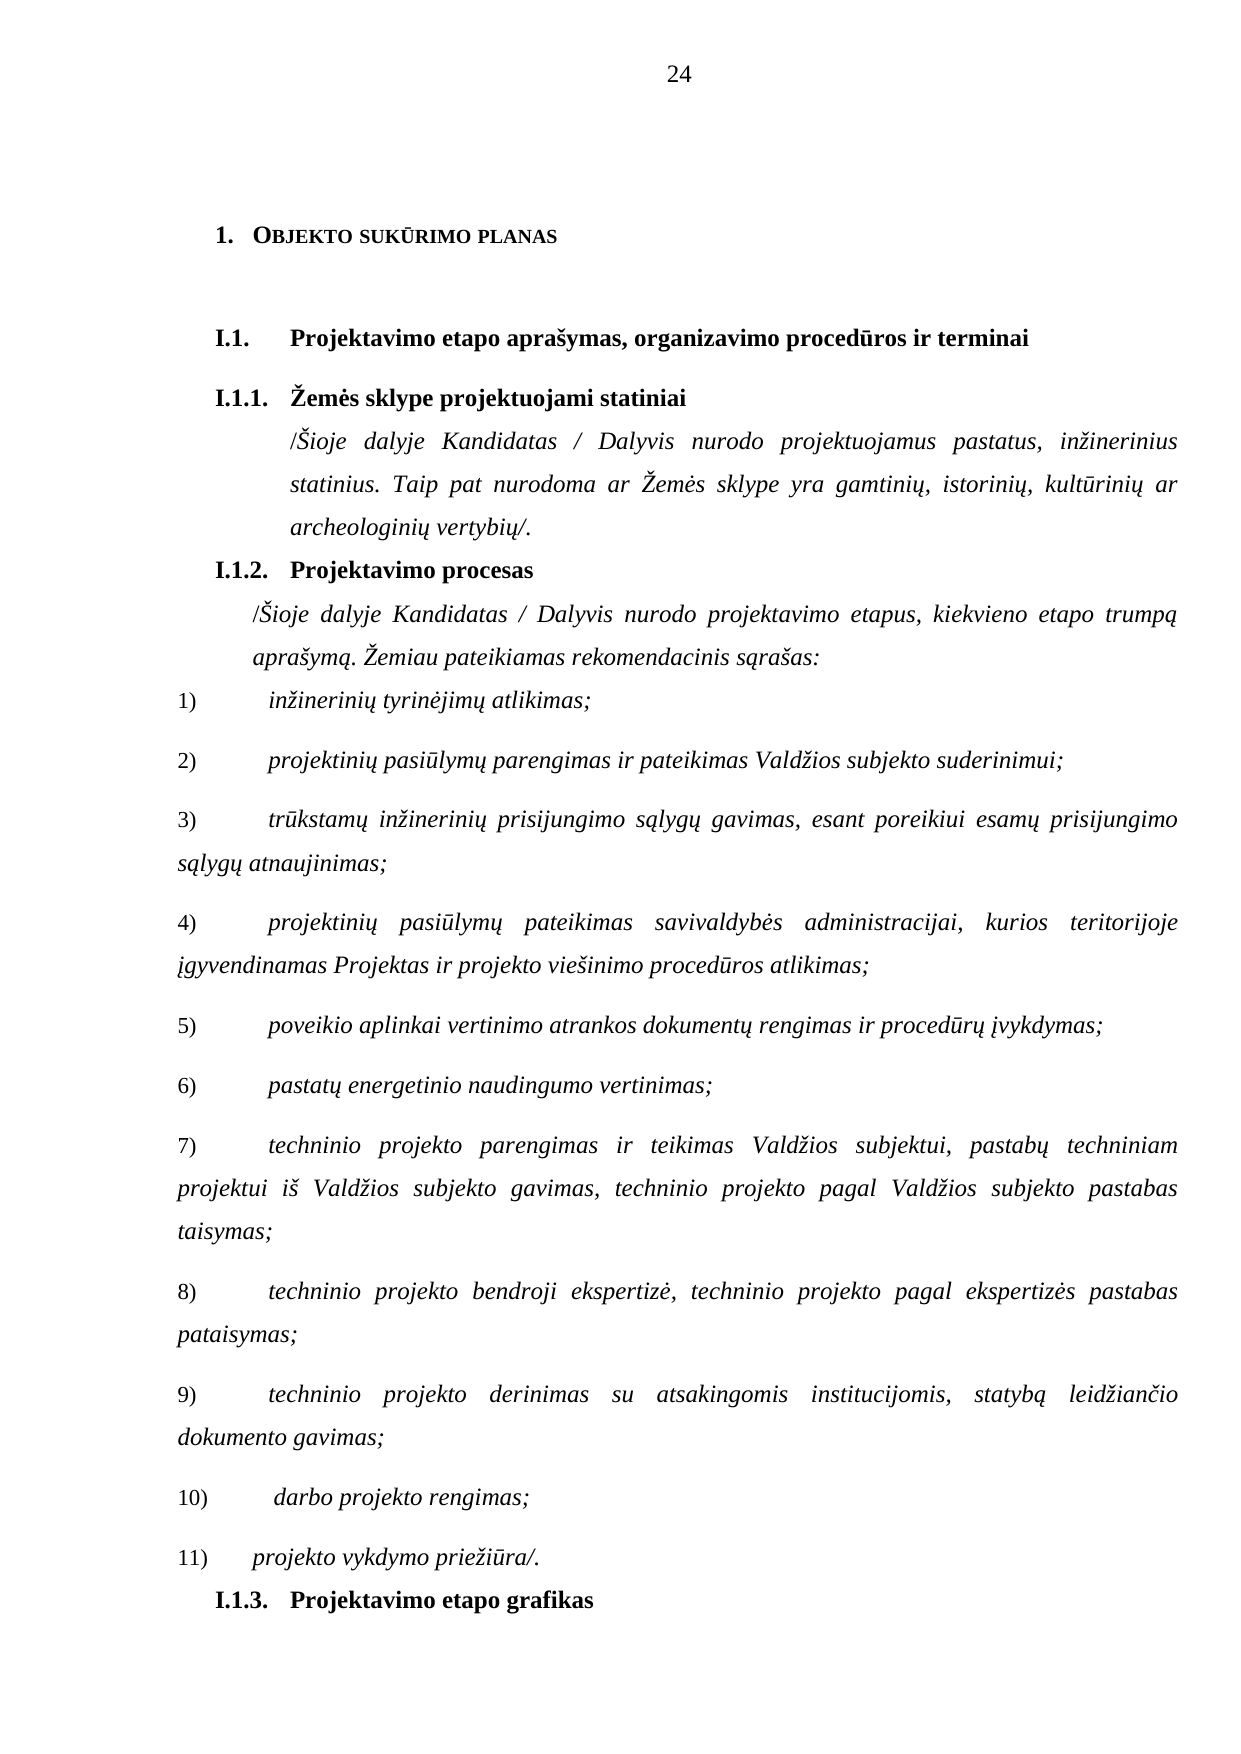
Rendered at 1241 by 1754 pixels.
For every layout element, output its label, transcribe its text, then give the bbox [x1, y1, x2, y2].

list projektinių pasiūlymų parengimas ir pateikimas Valdžios subjekto suderinimui; [177, 745, 1181, 773]
list Žemės sklype projektuojami statiniai [215, 383, 1181, 412]
list trūkstamų inžinerinių prisijungimo sąlygų gavimas, esant poreikiui esamų prisijungimo sąlygų atnaujinimas; [177, 804, 1181, 876]
list projektinių pasiūlymų pateikimas savivaldybės administracijai, kurios teritorijoje įgyvendinamas Projektas ir projekto viešinimo procedūros atlikimas; [177, 907, 1181, 979]
list Projektavimo etapo aprašymas, organizavimo procedūros ir terminai [215, 323, 1181, 352]
list Projektavimo etapo grafikas [215, 1585, 1181, 1613]
list pastatų energetinio naudingumo vertinimas; [177, 1070, 1181, 1099]
text /Šioje dalyje Kandidatas / Dalyvis nurodo projektavimo etapus, kiekvieno etapo trumpą aprašymą. Žemiau pateikiamas rekomendacinis sąrašas: [252, 599, 1181, 671]
text /Šioje dalyje Kandidatas / Dalyvis nurodo projektuojamus pastatus, inžinerinius statinius. Taip pat nurodoma ar Žemės sklype yra gamtinių, istorinių, kultūrinių ar archeologinių vertybių/. [290, 426, 1181, 541]
list techninio projekto bendroji ekspertizė, techninio projekto pagal ekspertizės pastabas pataisymas; [177, 1276, 1181, 1348]
list techninio projekto derinimas su atsakingomis institucijomis, statybą leidžiančio dokumento gavimas; [177, 1379, 1181, 1451]
list techninio projekto parengimas ir teikimas Valdžios subjektui, pastabų techniniam projektui iš Valdžios subjekto gavimas, techninio projekto pagal Valdžios subjekto pastabas taisymas; [177, 1130, 1181, 1245]
list Projektavimo procesas [215, 556, 1181, 584]
list Objekto sukūrimo planas [215, 220, 1181, 249]
list poveikio aplinkai vertinimo atrankos dokumentų rengimas ir procedūrų įvykdymas; [177, 1010, 1181, 1039]
list darbo projekto rengimas; [177, 1482, 1181, 1511]
list inžinerinių tyrinėjimų atlikimas; [177, 685, 1181, 714]
list projekto vykdymo priežiūra/. [177, 1542, 1181, 1570]
